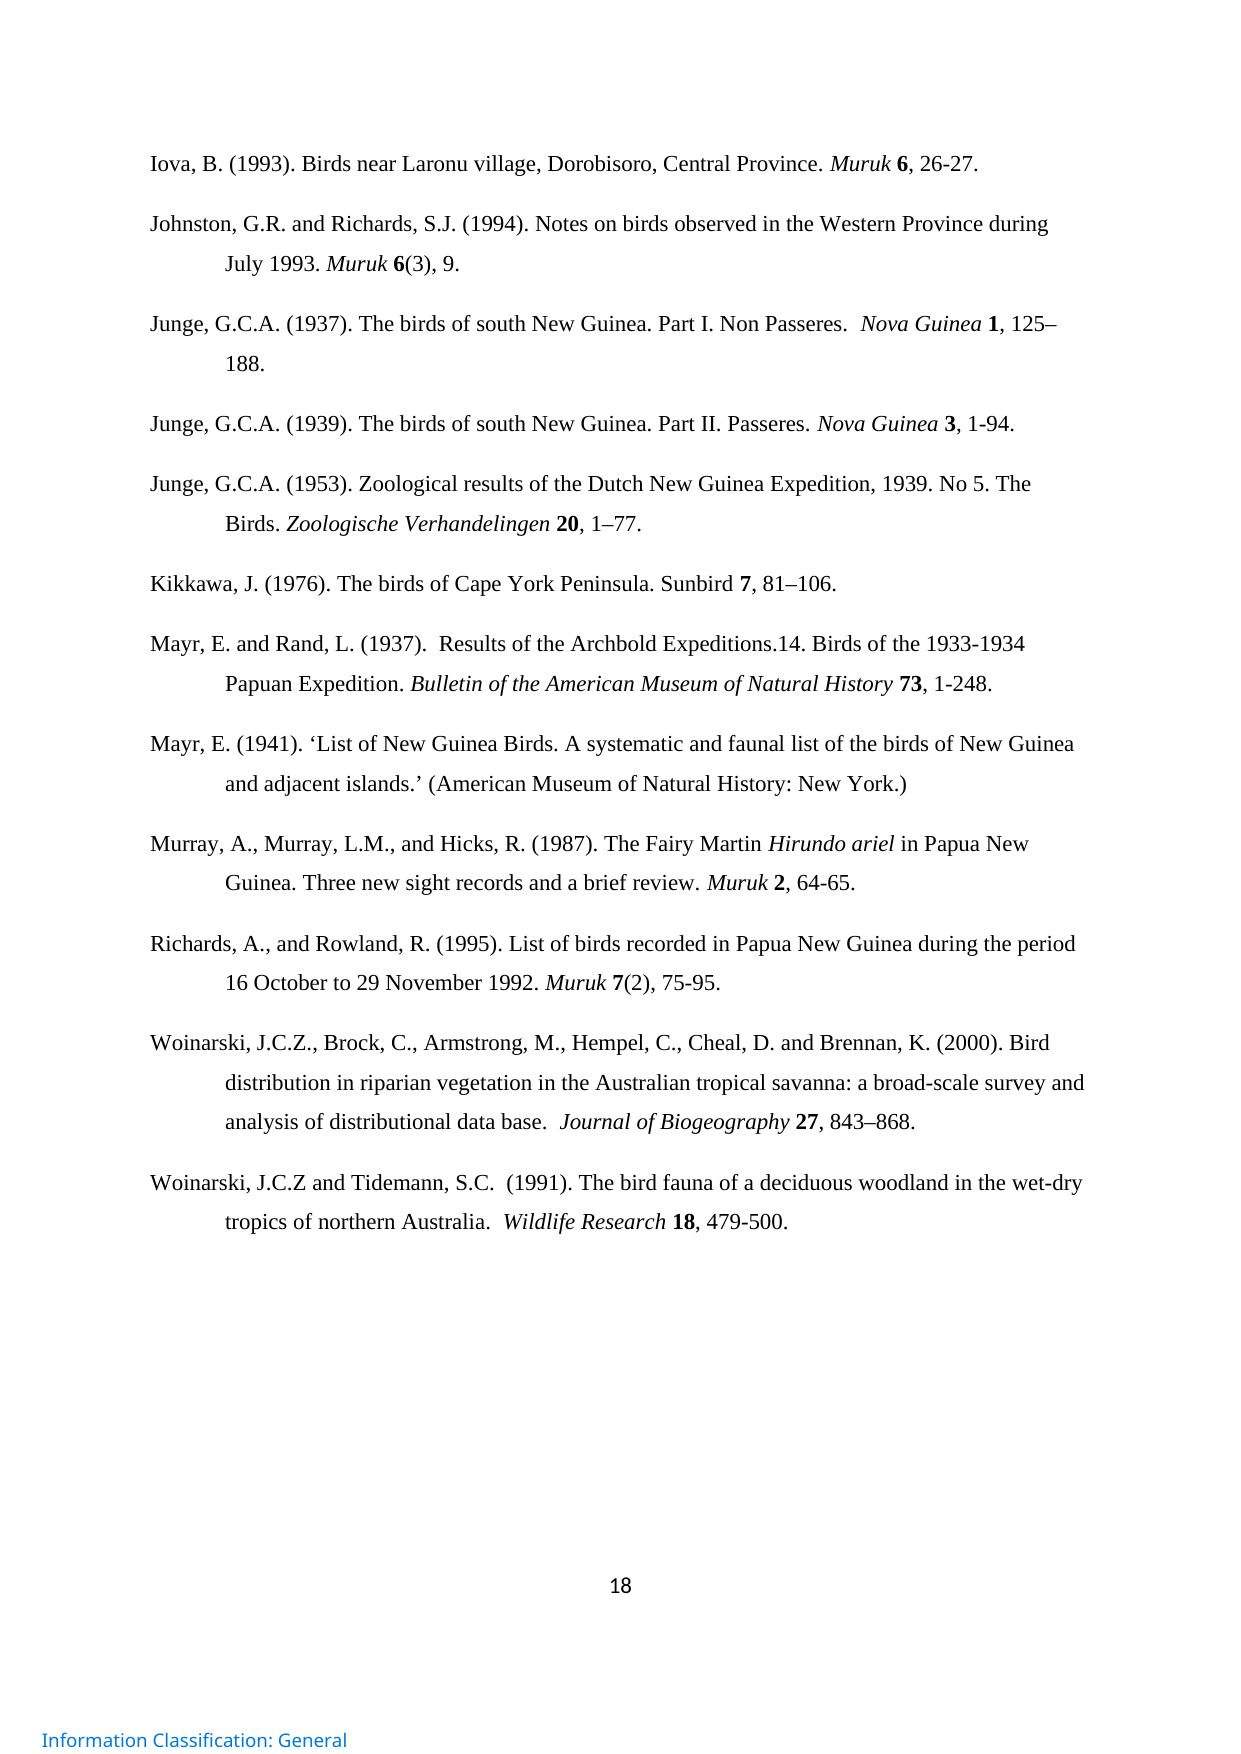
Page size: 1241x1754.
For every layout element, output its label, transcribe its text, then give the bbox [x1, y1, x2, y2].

text Murray, A., Murray, L.M., and Hicks, R. (1987). The Fairy Martin Hirundo ariel in Papua New Guinea. Three new sight records and a brief review. Muruk 2, 64-65. [150, 830, 1090, 896]
text Woinarski, J.C.Z., Brock, C., Armstrong, M., Hempel, C., Cheal, D. and Brennan, K. (2000). Bird distribution in riparian vegetation in the Australian tropical savanna: a broad-scale survey and analysis of distributional data base. Journal of Biogeography 27, 843–868. [150, 1029, 1090, 1135]
text Kikkawa, J. (1976). The birds of Cape York Peninsula. Sunbird 7, 81–106. [150, 570, 1090, 596]
text Junge, G.C.A. (1937). The birds of south New Guinea. Part I. Non Passeres. Nova Guinea 1, 125–188. [150, 310, 1090, 376]
text Iova, B. (1993). Birds near Laronu village, Dorobisoro, Central Province. Muruk 6, 26-27. [150, 150, 1090, 176]
text Mayr, E. and Rand, L. (1937). Results of the Archbold Expeditions.14. Birds of the 1933-1934 Papuan Expedition. Bulletin of the American Museum of Natural History 73, 1-248. [150, 630, 1090, 696]
text Mayr, E. (1941). ‘List of New Guinea Birds. A systematic and faunal list of the birds of New Guinea and adjacent islands.’ (American Museum of Natural History: New York.) [150, 730, 1090, 796]
text Junge, G.C.A. (1939). The birds of south New Guinea. Part II. Passeres. Nova Guinea 3, 1-94. [150, 410, 1090, 436]
text Richards, A., and Rowland, R. (1995). List of birds recorded in Papua New Guinea during the period 16 October to 29 November 1992. Muruk 7(2), 75-95. [150, 930, 1090, 996]
text Johnston, G.R. and Richards, S.J. (1994). Notes on birds observed in the Western Province during July 1993. Muruk 6(3), 9. [150, 210, 1090, 276]
text Junge, G.C.A. (1953). Zoological results of the Dutch New Guinea Expedition, 1939. No 5. The Birds. Zoologische Verhandelingen 20, 1–77. [150, 470, 1090, 536]
text Woinarski, J.C.Z and Tidemann, S.C. (1991). The bird fauna of a deciduous woodland in the wet-dry tropics of northern Australia. Wildlife Research 18, 479-500. [150, 1169, 1090, 1234]
